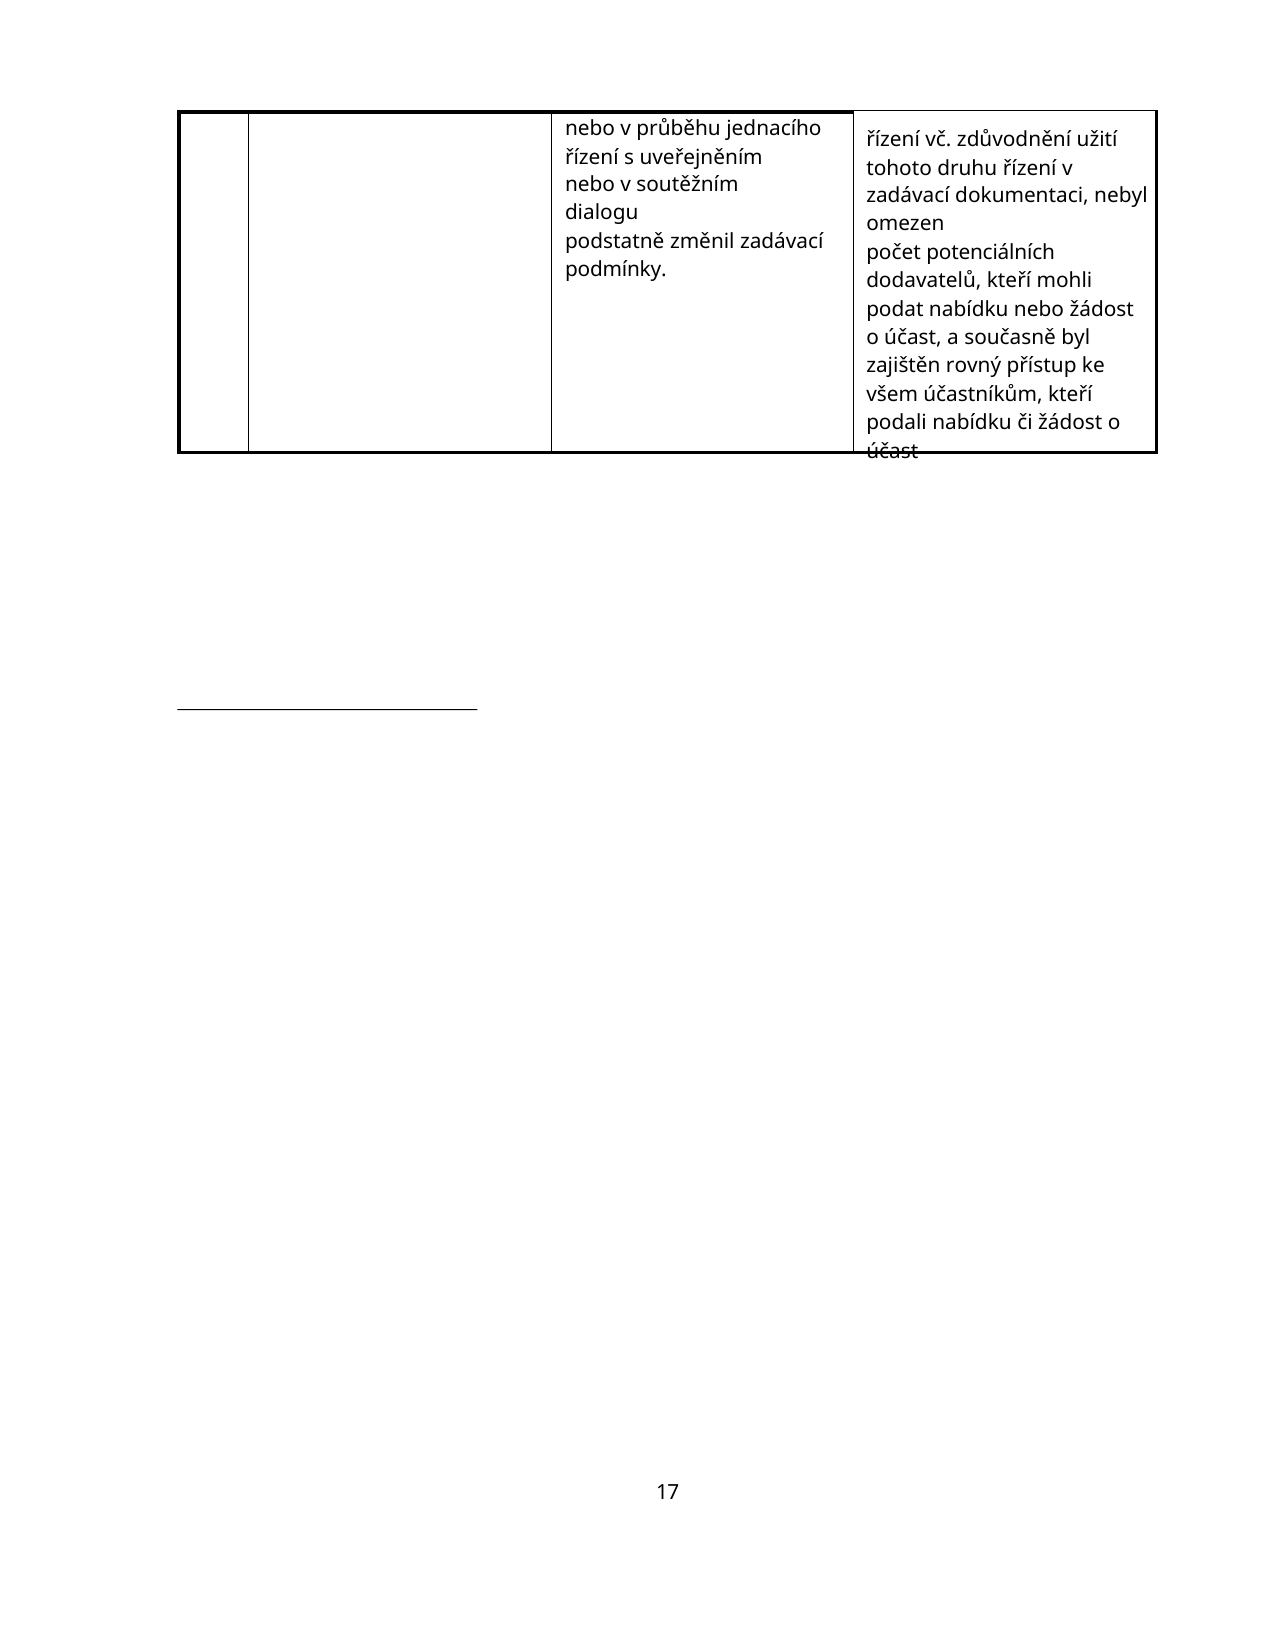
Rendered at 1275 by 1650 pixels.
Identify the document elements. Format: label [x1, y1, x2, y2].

table_cell [854, 111, 1155, 451]
